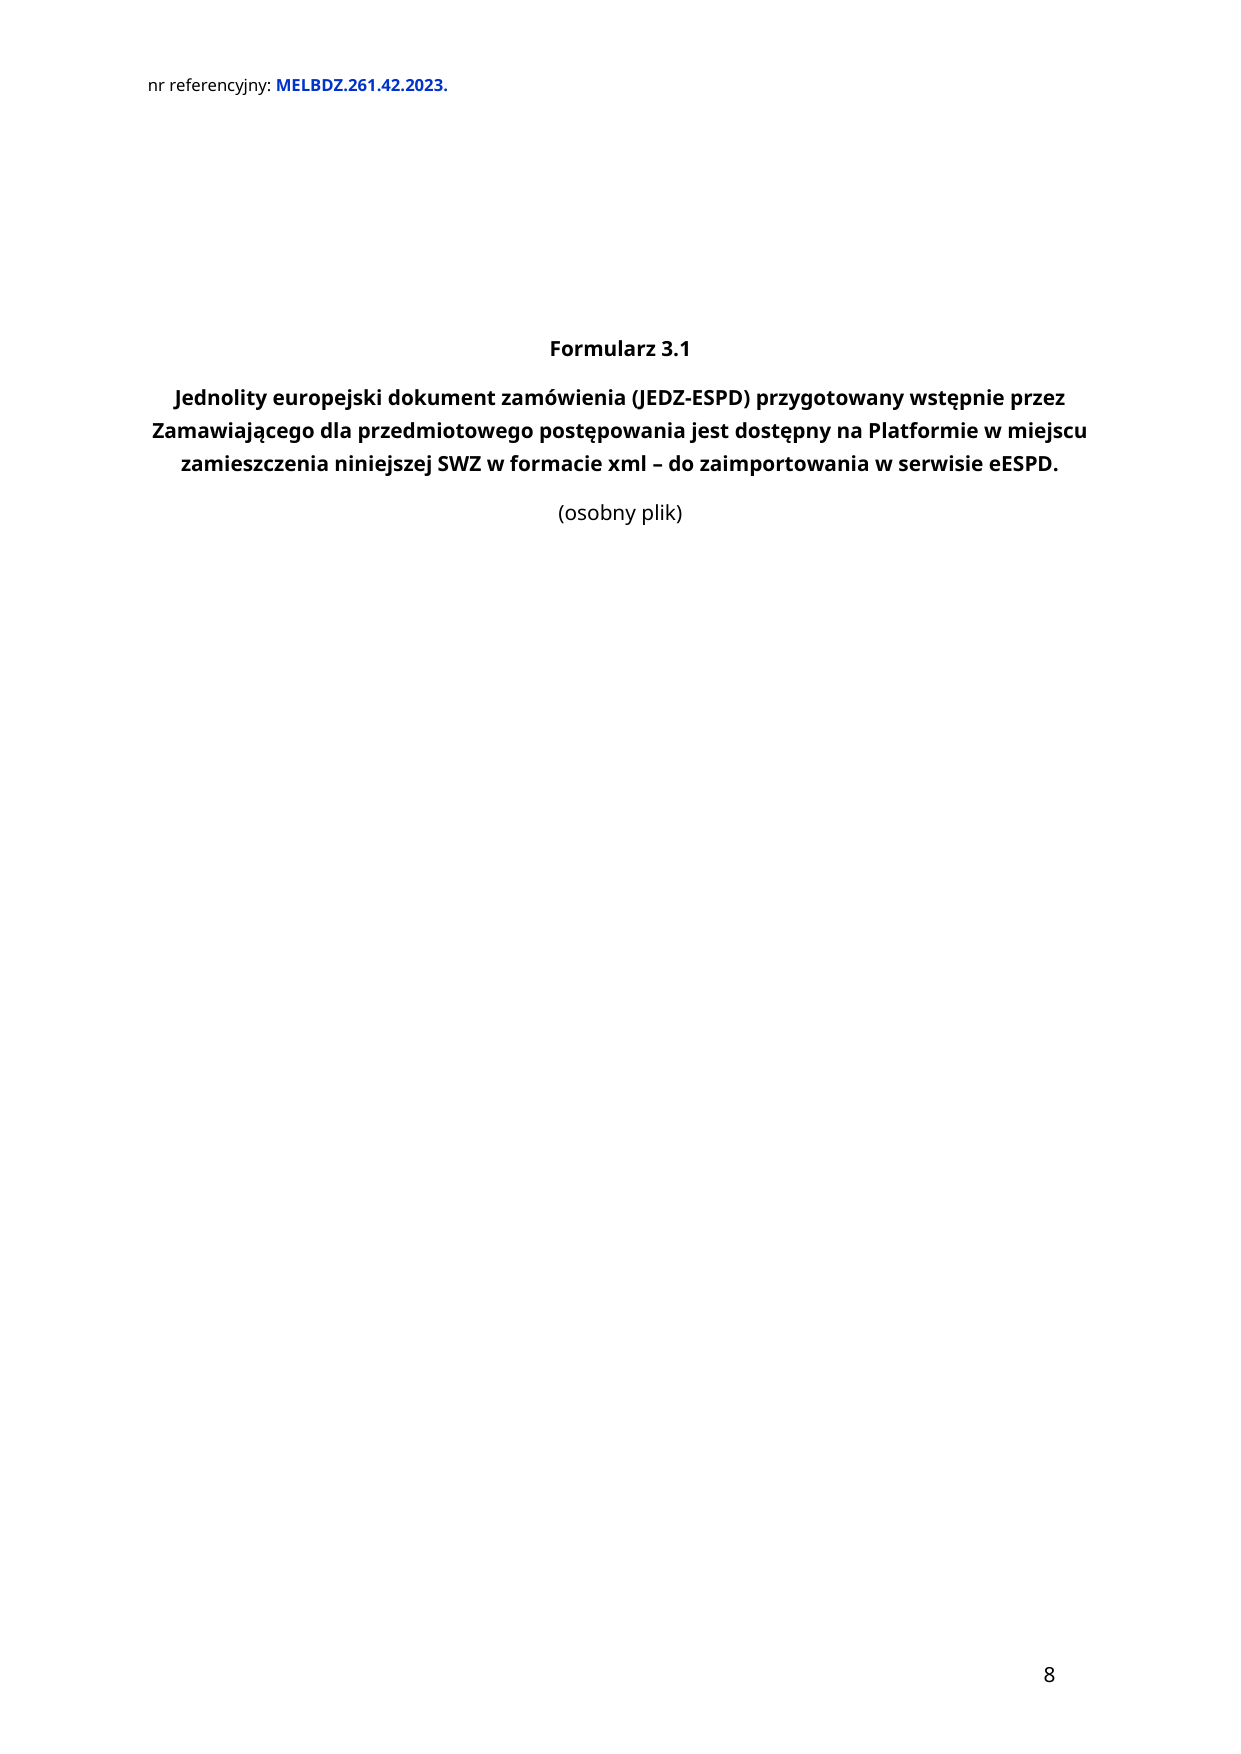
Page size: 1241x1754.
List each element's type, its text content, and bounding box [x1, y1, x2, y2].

text Jednolity europejski dokument zamówienia (JEDZ-ESPD) przygotowany wstępnie przez Zamawiającego dla przedmiotowego postępowania jest dostępny na Platformie w miejscu zamieszczenia niniejszej SWZ w formacie xml – do zaimportowania w serwisie eESPD. [148, 383, 1092, 477]
text Formularz 3.1 [148, 334, 1092, 363]
text (osobny plik) [148, 498, 1092, 526]
